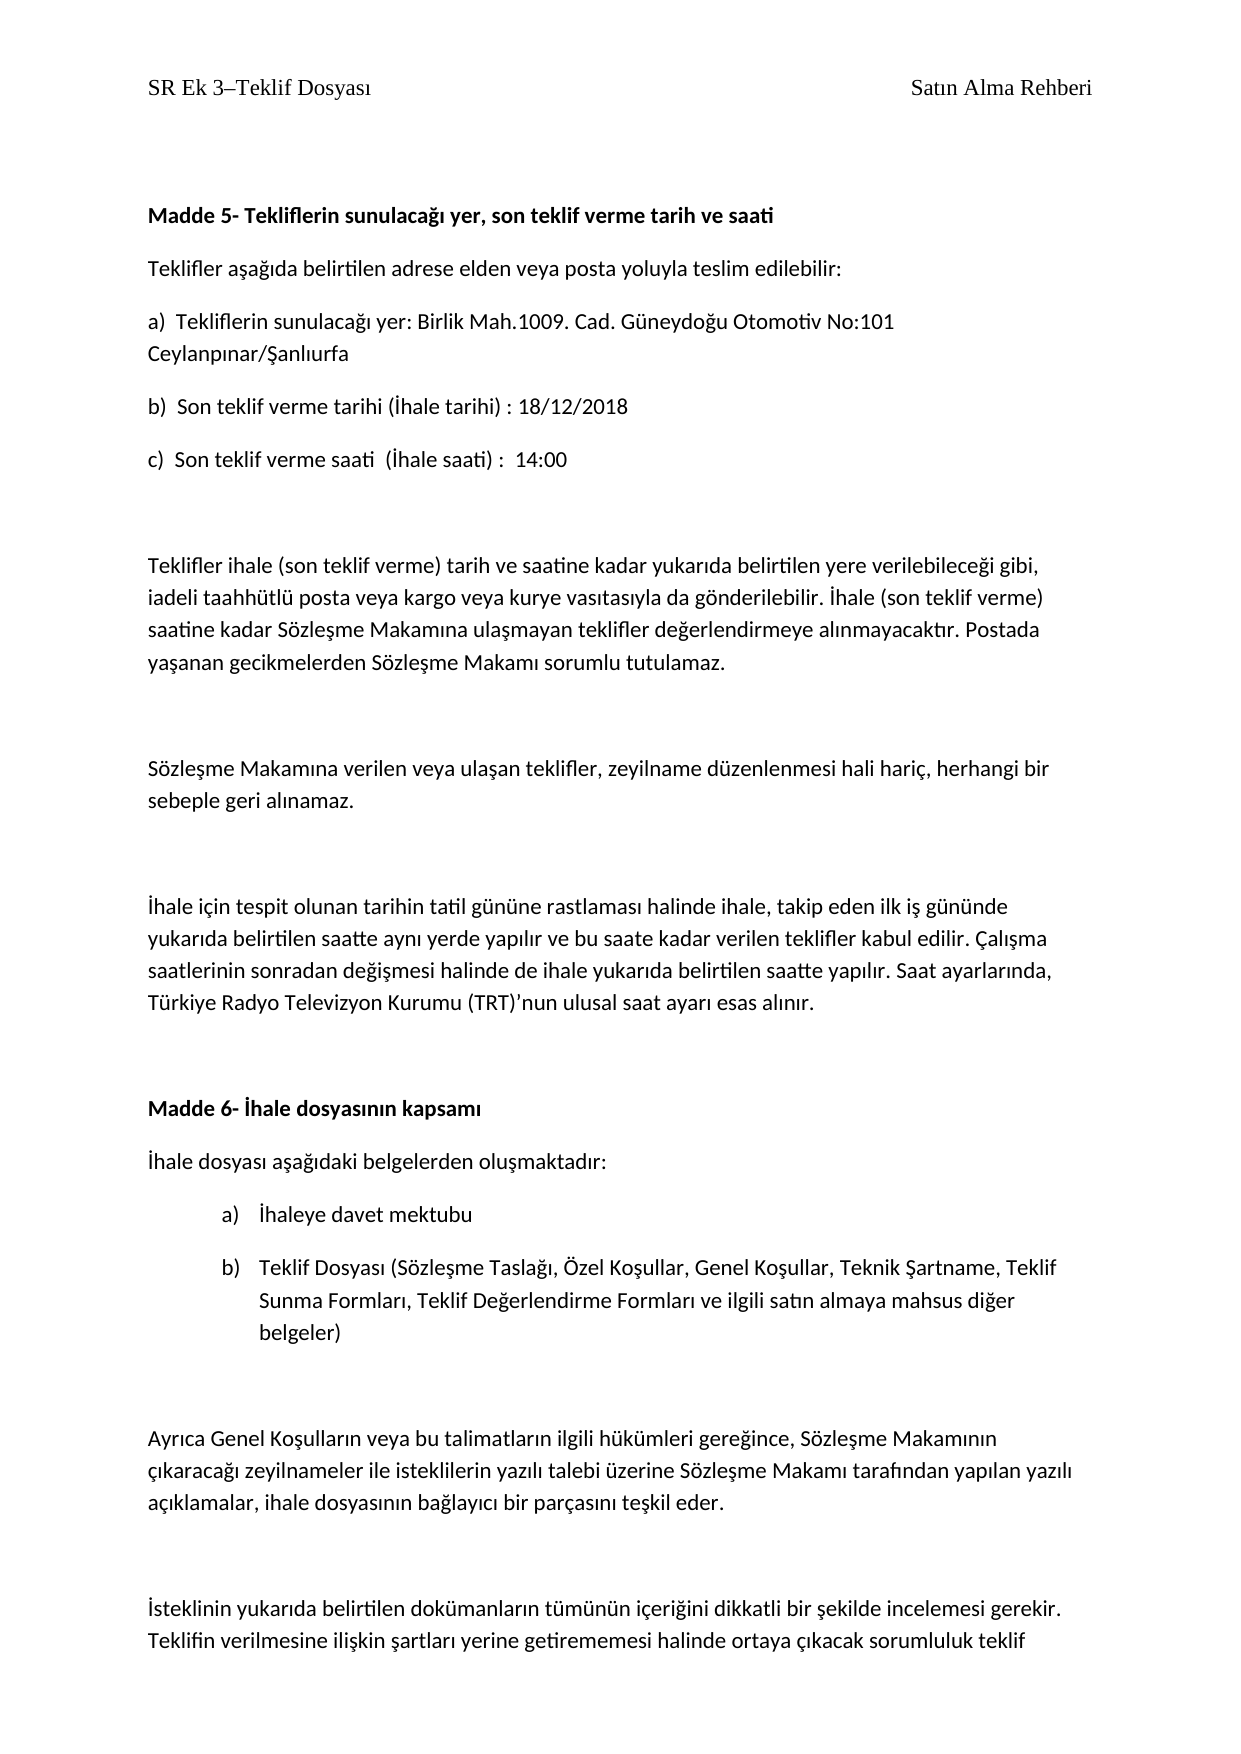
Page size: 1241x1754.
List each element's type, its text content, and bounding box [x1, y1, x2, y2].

text İhale dosyası aşağıdaki belgelerden oluşmaktadır: [148, 1147, 1093, 1176]
text b) Son teklif verme tarihi (İhale tarihi) : 18/12/2018 [148, 392, 1093, 420]
text Madde 5- Tekliflerin sunulacağı yer, son teklif verme tarih ve saati [148, 201, 1093, 229]
text İhale için tespit olunan tarihin tatil gününe rastlaması halinde ihale, takip eden ilk iş gününde yukarıda belirtilen saatte aynı yerde yapılır ve bu saate kadar verilen teklifler kabul edilir. Çalışma saatlerinin sonradan değişmesi halinde de ihale yukarıda belirtilen saatte yapılır. Saat ayarlarında, Türkiye Radyo Televizyon Kurumu (TRT)’nun ulusal saat ayarı esas alınır. [148, 892, 1093, 1016]
text Ayrıca Genel Koşulların veya bu talimatların ilgili hükümleri gereğince, Sözleşme Makamının çıkaracağı zeyilnameler ile isteklilerin yazılı talebi üzerine Sözleşme Makamı tarafından yapılan yazılı açıklamalar, ihale dosyasının bağlayıcı bir parçasını teşkil eder. [148, 1424, 1093, 1516]
text Teklifler ihale (son teklif verme) tarih ve saatine kadar yukarıda belirtilen yere verilebileceği gibi, iadeli taahhütlü posta veya kargo veya kurye vasıtasıyla da gönderilebilir. İhale (son teklif verme) saatine kadar Sözleşme Makamına ulaşmayan teklifler değerlendirmeye alınmayacaktır. Postada yaşanan gecikmelerden Sözleşme Makamı sorumlu tutulamaz. [148, 551, 1093, 676]
text Madde 6- İhale dosyasının kapsamı [148, 1094, 1093, 1122]
text Teklifler aşağıda belirtilen adrese elden veya posta yoluyla teslim edilebilir: [148, 254, 1093, 282]
text c) Son teklif verme saati (İhale saati) : 14:00 [148, 445, 1093, 473]
text Sözleşme Makamına verilen veya ulaşan teklifler, zeyilname düzenlenmesi hali hariç, herhangi bir sebeple geri alınamaz. [148, 754, 1093, 814]
text a) Tekliflerin sunulacağı yer: Birlik Mah.1009. Cad. Güneydoğu Otomotiv No:101 Ceylanpınar/Şanlıurfa [148, 307, 1093, 367]
list Teklif Dosyası (Sözleşme Taslağı, Özel Koşullar, Genel Koşullar, Teknik Şartname, Teklif Sunma Formları, Teklif Değerlendirme Formları ve ilgili satın almaya mahsus diğer belgeler) [221, 1253, 1093, 1346]
list İhaleye davet mektubu [221, 1201, 1093, 1228]
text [148, 1594, 1093, 1654]
